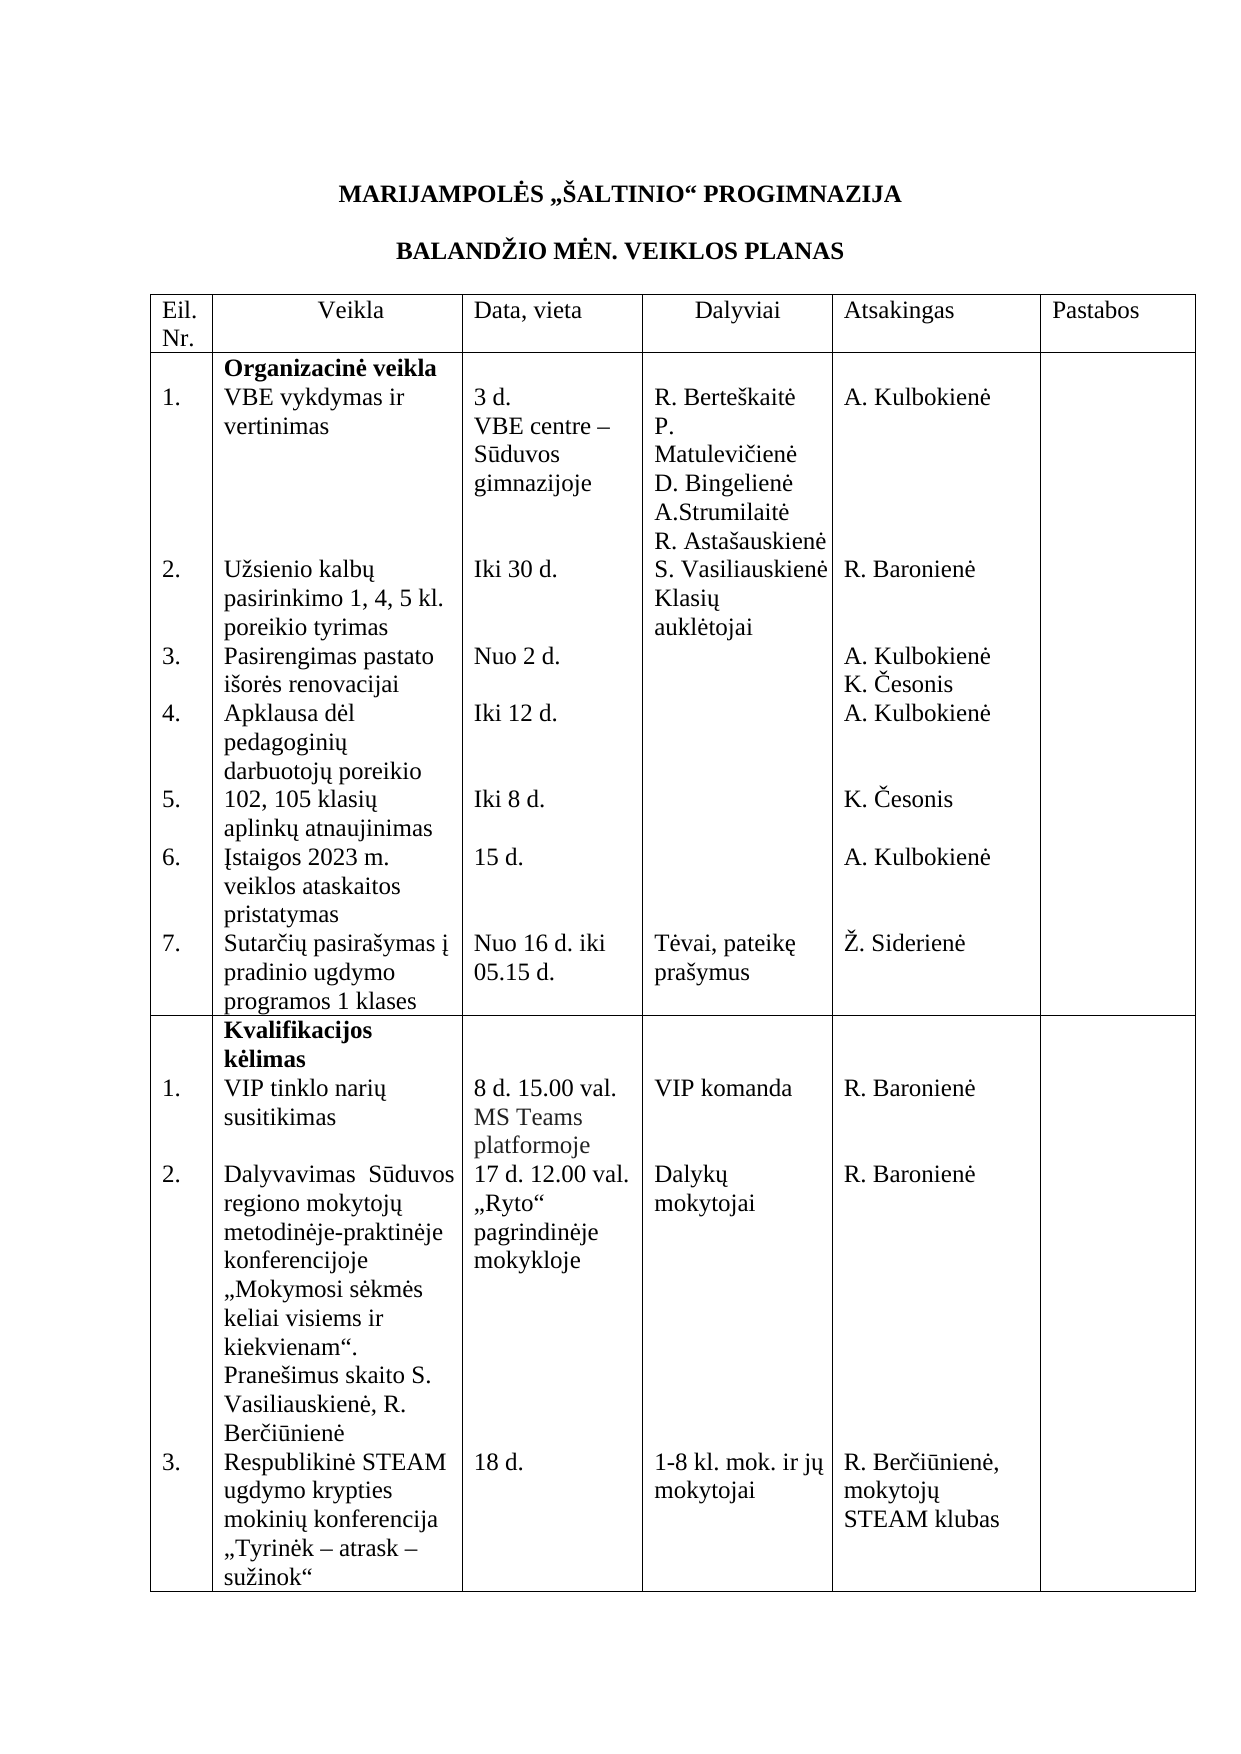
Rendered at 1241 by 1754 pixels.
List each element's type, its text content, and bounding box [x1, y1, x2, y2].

text MARIJAMPOLĖS „ŠALTINIO“ PROGIMNAZIJA [150, 179, 1090, 207]
table_header Veikla [213, 295, 462, 352]
table_cell R. Berteškaitė P. Matulevičienė D. Bingelienė A.Strumilaitė R. Astašauskienė S. Vasiliauskienė Klasių auklėtojai Tėvai, pateikę prašymus [643, 353, 832, 1014]
table_cell [1041, 353, 1195, 1014]
table_header Pastabos [1041, 295, 1195, 352]
table_header Eil. Nr. [151, 295, 212, 352]
table_cell A. Kulbokienė R. Baronienė A. Kulbokienė K. Česonis A. Kulbokienė K. Česonis A. Kulbokienė Ž. Siderienė [833, 353, 1040, 1014]
table_cell 1. 2. 3. 4. 5. [151, 1016, 212, 1591]
table_cell 1. 2. 3. 4. 5. 6. 7. [151, 353, 212, 1014]
table_cell 3 d. VBE centre – Sūduvos gimnazijoje Iki 30 d. Nuo 2 d. Iki 12 d. Iki 8 d. 15 d. Nuo 16 d. iki 05.15 d. [463, 353, 642, 1014]
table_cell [213, 1016, 462, 1591]
text BALANDŽIO MĖN. VEIKLOS PLANAS [150, 236, 1090, 265]
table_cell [833, 1016, 1040, 1591]
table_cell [643, 1016, 832, 1591]
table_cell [463, 1016, 642, 1591]
table_header Dalyviai [643, 295, 832, 352]
table_header Data, vieta [463, 295, 642, 352]
table_header Atsakingas [833, 295, 1040, 352]
table_cell [1041, 1016, 1195, 1591]
table_cell Organizacinė veikla VBE vykdymas ir vertinimas Užsienio kalbų pasirinkimo 1, 4, 5 kl. poreikio tyrimas Pasirengimas pastato išorės renovacijai Apklausa dėl pedagoginių darbuotojų poreikio 102, 105 klasių aplinkų atnaujinimas Įstaigos 2023 m. veiklos ataskaitos pristatymas Sutarčių pasirašymas į pradinio ugdymo programos 1 klases [213, 353, 462, 1014]
